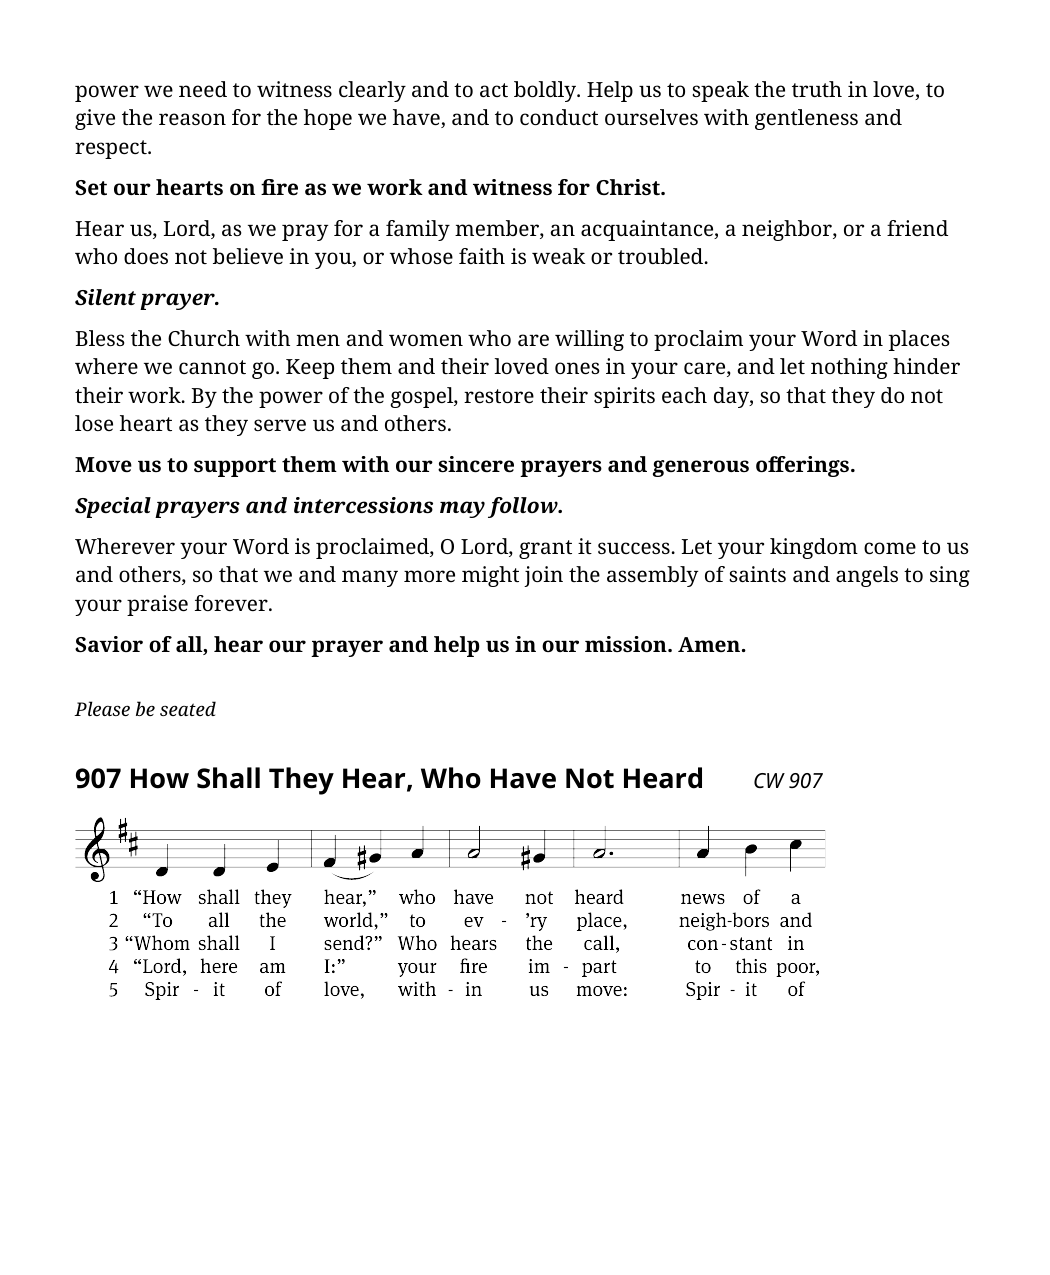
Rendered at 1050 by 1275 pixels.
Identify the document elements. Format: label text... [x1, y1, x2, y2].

text 907 How Shall They Hear, Who Have Not Heard CW 907 [75, 759, 975, 796]
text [75, 75, 975, 160]
text Silent prayer. [75, 283, 975, 312]
text Please be seated [75, 696, 975, 722]
picture [75, 817, 826, 1000]
text Special prayers and intercessions may follow. [75, 491, 975, 520]
text Move us to support them with our sincere prayers and generous offerings. [75, 450, 975, 479]
text Savior of all, hear our prayer and help us in our mission. Amen. [75, 630, 975, 658]
text Bless the Church with men and women who are willing to proclaim your Word in places where we cannot go. Keep them and their loved ones in your care, and let nothing hinder their work. By the power of the gospel, restore their spirits each day, so that they do not lose heart as they serve us and others. [75, 324, 975, 438]
text Hear us, Lord, as we pray for a family member, an acquaintance, a neighbor, or a friend who does not believe in you, or whose faith is weak or troubled. [75, 214, 975, 271]
text Set our hearts on fire as we work and witness for Christ. [75, 173, 975, 201]
text Wherever your Word is proclaimed, O Lord, grant it success. Let your kingdom come to us and others, so that we and many more might join the assembly of saints and angels to sing your praise forever. [75, 532, 975, 617]
